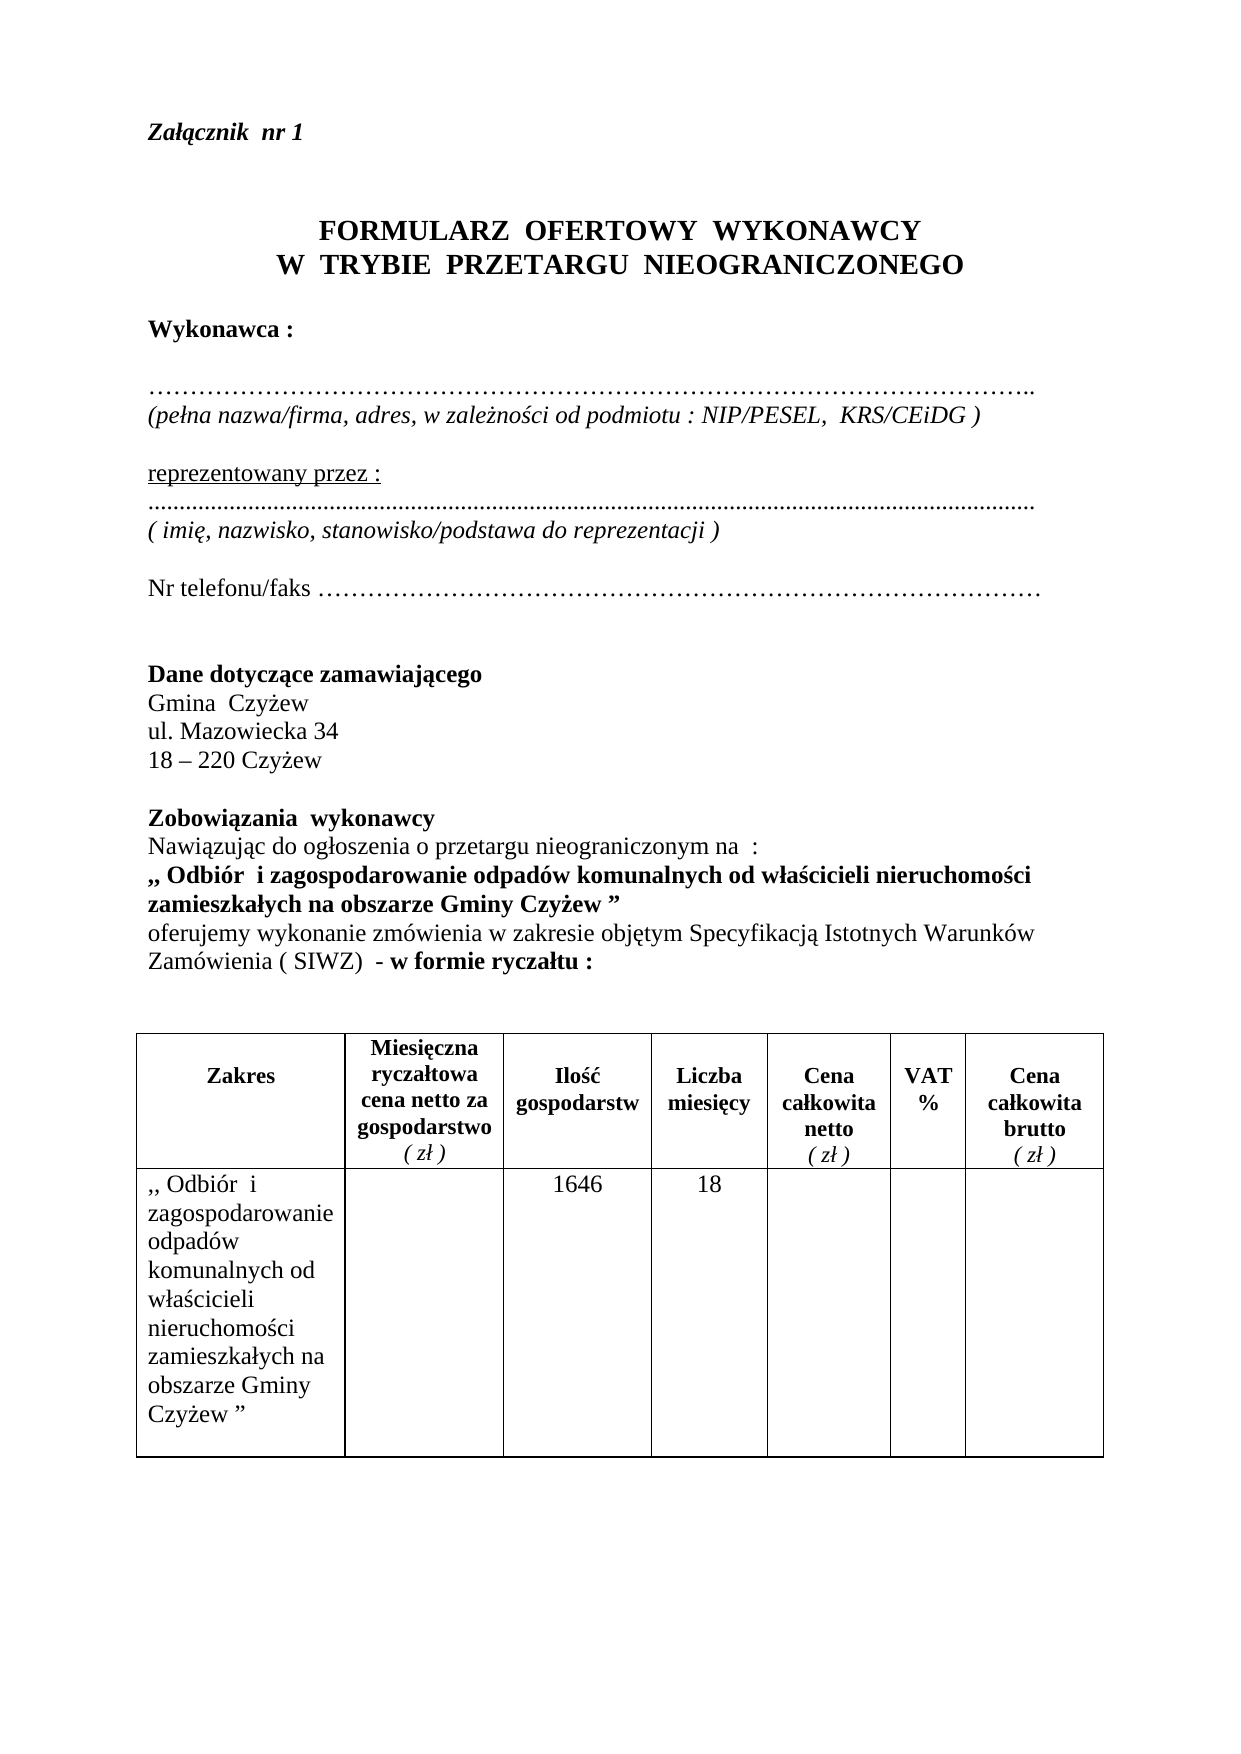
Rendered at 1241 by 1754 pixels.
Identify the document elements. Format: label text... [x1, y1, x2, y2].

text Dane dotyczące zamawiającego [148, 659, 1093, 688]
text .............................................................................................................................................. [148, 486, 1093, 515]
table_header Miesięczna ryczałtowa cena netto za gospodarstwo ( zł ) [346, 1034, 503, 1168]
table_header Liczba miesięcy [652, 1034, 767, 1168]
table_header VAT % [891, 1034, 965, 1168]
text …………………………………………………………………………………………….. [148, 371, 1093, 400]
text Załącznik nr 1 [148, 89, 1093, 146]
text ul. Mazowiecka 34 [148, 716, 1093, 745]
text W TRYBIE PRZETARGU NIEOGRANICZONEGO [148, 247, 1093, 280]
text Gmina Czyżew [148, 688, 1093, 716]
table_cell 1646 [504, 1169, 651, 1456]
text ( imię, nazwisko, stanowisko/podstawa do reprezentacji ) [148, 515, 1093, 544]
table_cell 18 [652, 1169, 767, 1456]
table_header Ilość gospodarstw [504, 1034, 651, 1168]
text (pełna nazwa/firma, adres, w zależności od podmiotu : NIP/PESEL, KRS/CEiDG ) [148, 400, 1093, 429]
table_header Cena całkowita brutto ( zł ) [966, 1034, 1103, 1168]
text 18 – 220 Czyżew [148, 745, 1093, 774]
table_cell [768, 1169, 890, 1456]
text Wykonawca : [148, 314, 1093, 343]
text Nawiązując do ogłoszenia o przetargu nieograniczonym na : [148, 831, 1093, 860]
text FORMULARZ OFERTOWY WYKONAWCY [148, 213, 1093, 247]
text ,, Odbiór i zagospodarowanie odpadów komunalnych od właścicieli nieruchomości zamieszkałych na obszarze Gminy Czyżew ” [148, 860, 1093, 918]
table_header Cena całkowita netto ( zł ) [768, 1034, 890, 1168]
table_cell [346, 1169, 503, 1456]
table_cell [966, 1169, 1103, 1456]
table_cell ,, Odbiór i zagospodarowanie odpadów komunalnych od właścicieli nieruchomości zamieszkałych na obszarze Gminy Czyżew ” [137, 1169, 344, 1456]
table_cell [891, 1169, 965, 1456]
table_header Zakres [137, 1034, 344, 1168]
text reprezentowany przez : [148, 458, 1093, 486]
text Nr telefonu/faks …………………………………………………………………………… [148, 573, 1093, 601]
text Zobowiązania wykonawcy [148, 803, 1093, 831]
text oferujemy wykonanie zmówienia w zakresie objętym Specyfikacją Istotnych Warunków Zamówienia ( SIWZ) - w formie ryczałtu : [148, 918, 1093, 975]
